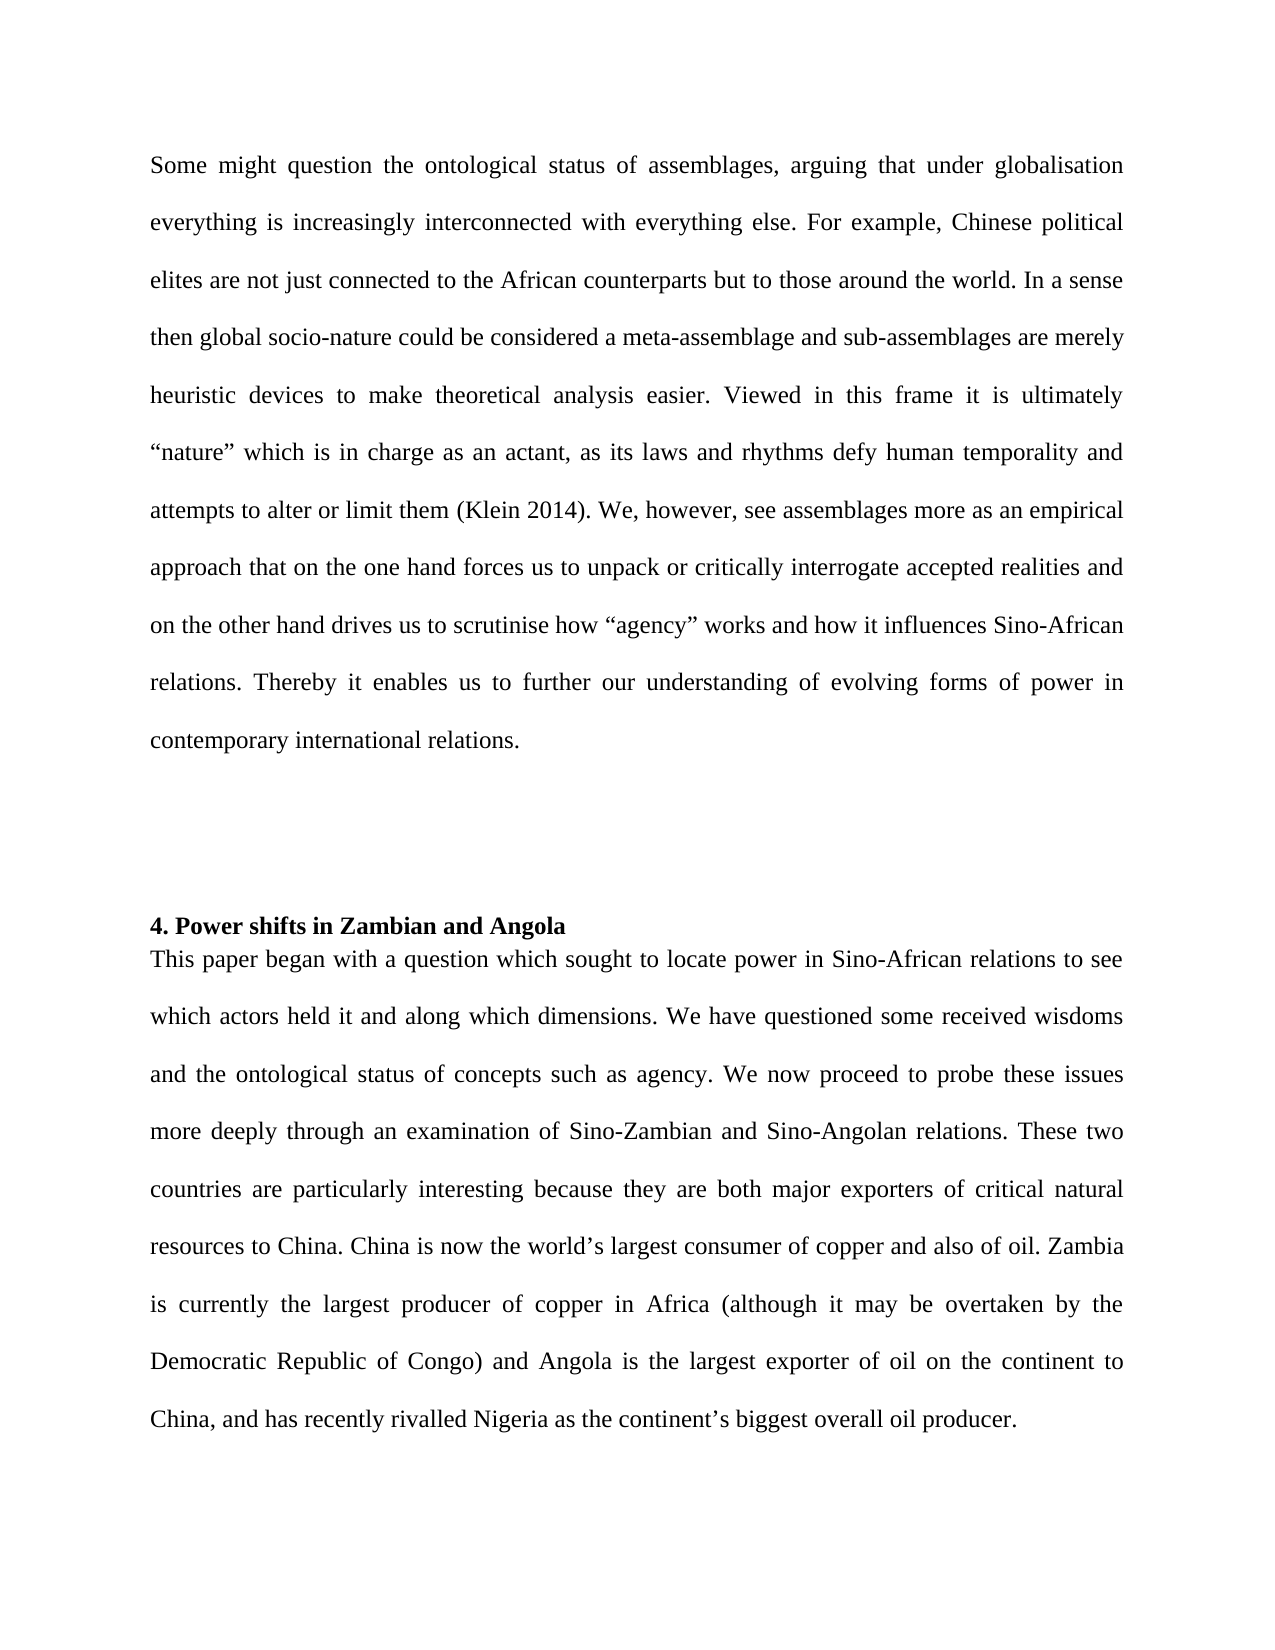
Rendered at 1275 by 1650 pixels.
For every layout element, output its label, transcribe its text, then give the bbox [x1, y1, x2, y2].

subtitle 4. Power shifts in Zambian and Angola [150, 911, 1125, 939]
text This paper began with a question which sought to locate power in Sino-African relations to see which actors held it and along which dimensions. We have questioned some received wisdoms and the ontological status of concepts such as agency. We now proceed to probe these issues more deeply through an examination of Sino-Zambian and Sino-Angolan relations. These two countries are particularly interesting because they are both major exporters of critical natural resources to China. China is now the world’s largest consumer of copper and also of oil. Zambia is currently the largest producer of copper in Africa (although it may be overtaken by the Democratic Republic of Congo) and Angola is the largest exporter of oil on the continent to China, and has recently rivalled Nigeria as the continent’s biggest overall oil producer. [150, 944, 1125, 1433]
text Some might question the ontological status of assemblages, arguing that under globalisation everything is increasingly interconnected with everything else. For example, Chinese political elites are not just connected to the African counterparts but to those around the world. In a sense then global socio-nature could be considered a meta-assemblage and sub-assemblages are merely heuristic devices to make theoretical analysis easier. Viewed in this frame it is ultimately “nature” which is in charge as an actant, as its laws and rhythms defy human temporality and attempts to alter or limit them (Klein 2014). We, however, see assemblages more as an empirical approach that on the one hand forces us to unpack or critically interrogate accepted realities and on the other hand drives us to scrutinise how “agency” works and how it influences Sino-African relations. Thereby it enables us to further our understanding of evolving forms of power in contemporary international relations. [150, 150, 1125, 754]
